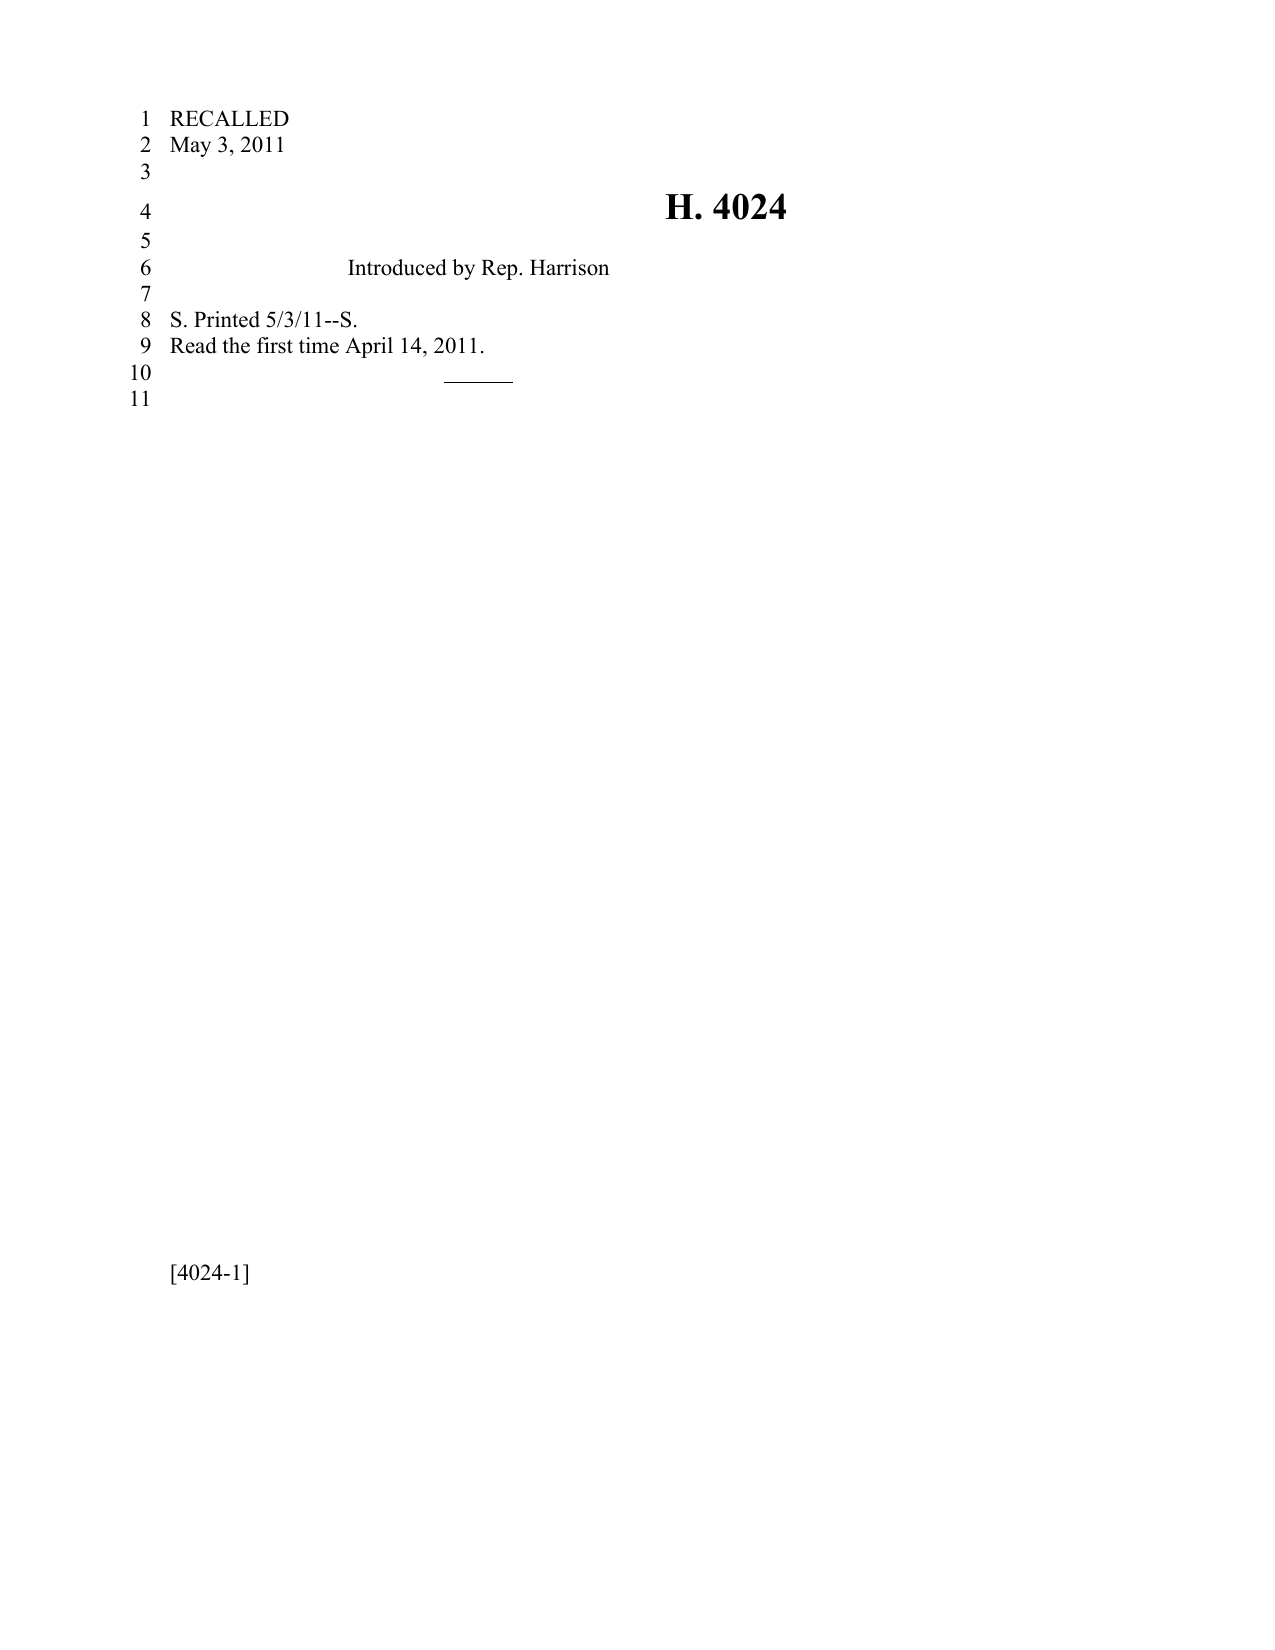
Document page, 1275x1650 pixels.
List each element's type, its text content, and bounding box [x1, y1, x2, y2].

text Introduced by Rep. Harrison [169, 253, 787, 280]
text S. Printed 5/3/11--S. [169, 306, 787, 333]
text H. 4024 [169, 184, 787, 227]
text RECALLED [169, 105, 787, 131]
text May 3, 2011 [169, 131, 787, 158]
text Read the first time April 14, 2011. [169, 333, 787, 359]
